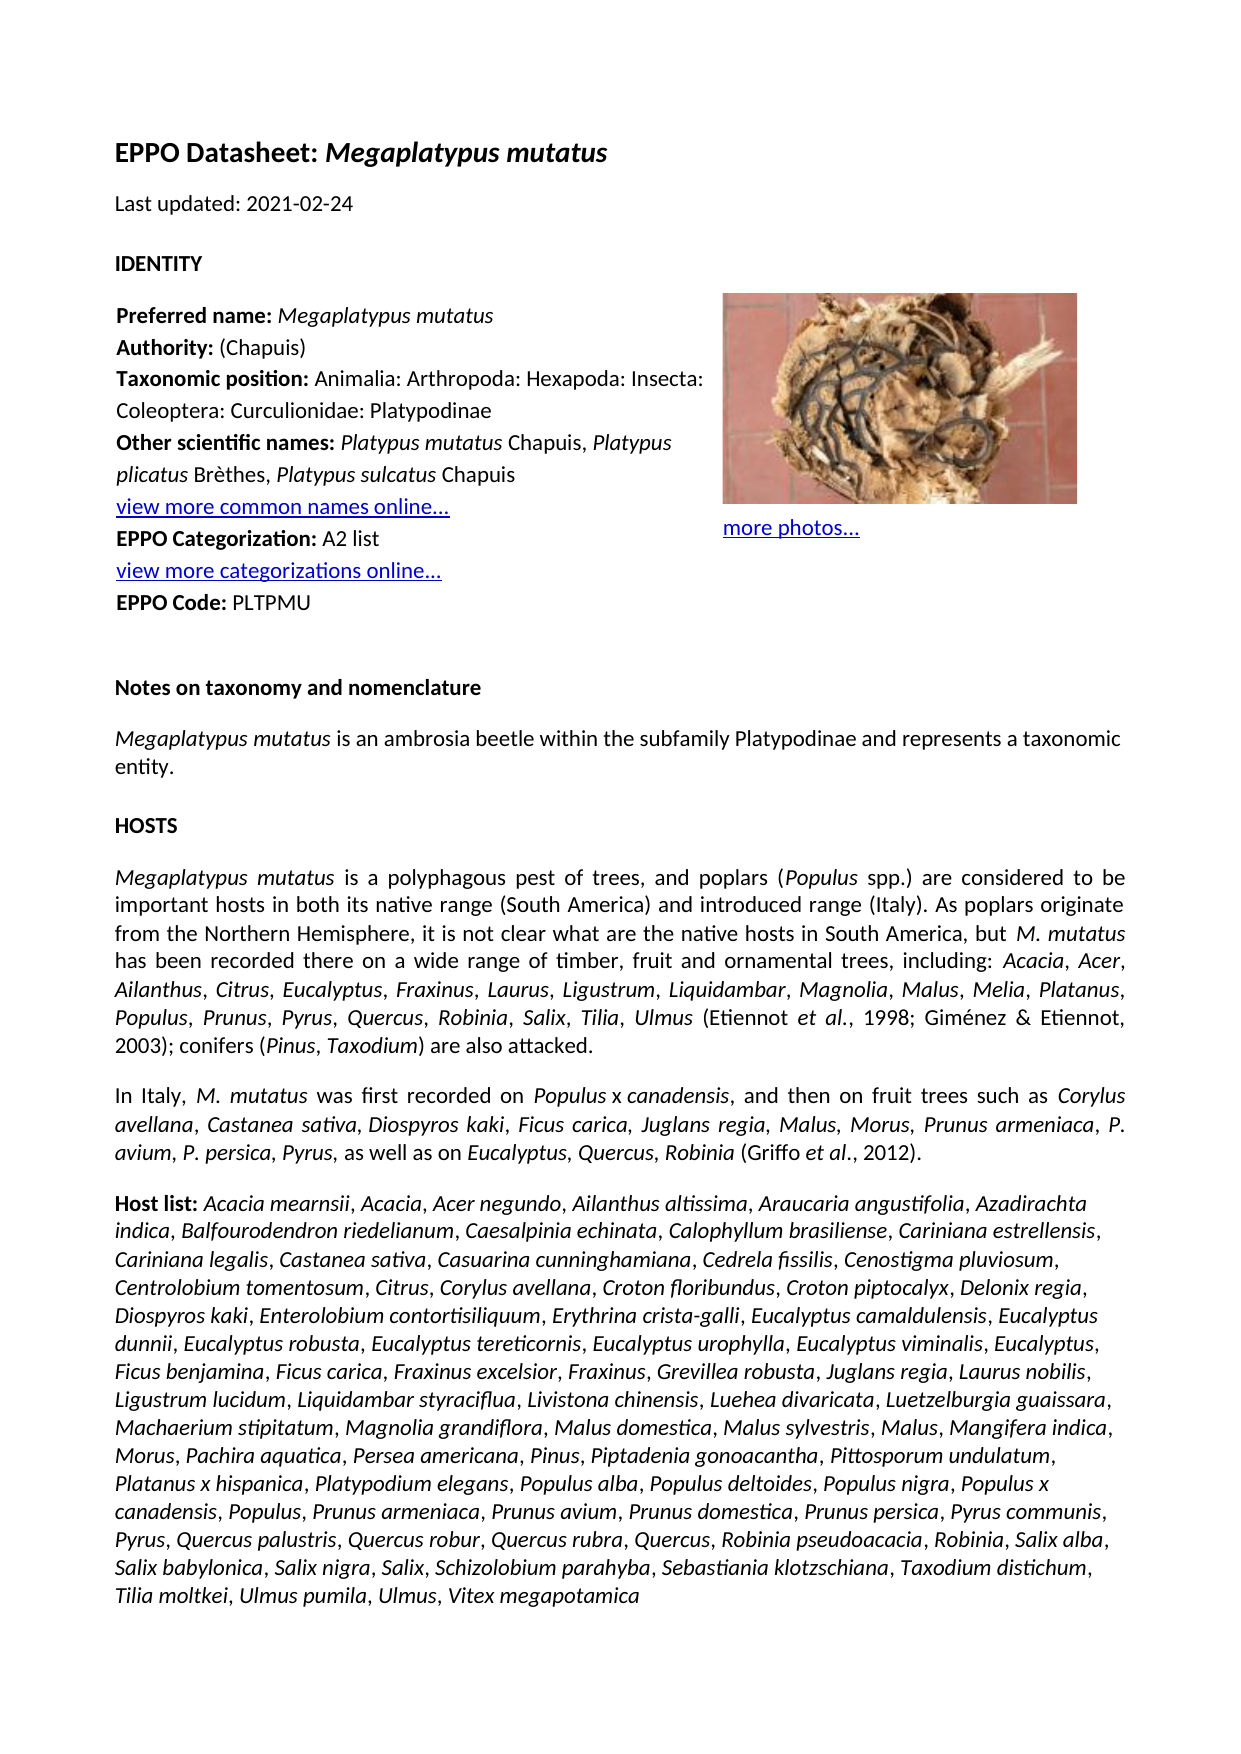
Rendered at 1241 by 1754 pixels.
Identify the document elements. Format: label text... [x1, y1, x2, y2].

text Last updated: 2021-02-24 [114, 189, 1126, 217]
table_header Preferred name: Megaplatypus mutatus Authority: (Chapuis) Taxonomic position: Animalia: Arthropoda: Hexapoda: Insecta: Coleoptera: Curculionidae: Platypodinae Other scientific names: Platypus mutatus Chapuis, Platypus plicatus Brèthes, Platypus sulcatus Chapuis view more common names online... EPPO Categorization: A2 list view more categorizations online... EPPO Code: PLTPMU [115, 292, 721, 620]
text Host list: Acacia mearnsii, Acacia, Acer negundo, Ailanthus altissima, Araucaria angustifolia, Azadirachta indica, Balfourodendron riedelianum, Caesalpinia echinata, Calophyllum brasiliense, Cariniana estrellensis, Cariniana legalis, Castanea sativa, Casuarina cunninghamiana, Cedrela fissilis, Cenostigma pluviosum, Centrolobium tomentosum, Citrus, Corylus avellana, Croton floribundus, Croton piptocalyx, Delonix regia, Diospyros kaki, Enterolobium contortisiliquum, Erythrina crista-galli, Eucalyptus camaldulensis, Eucalyptus dunnii, Eucalyptus robusta, Eucalyptus tereticornis, Eucalyptus urophylla, Eucalyptus viminalis, Eucalyptus, Ficus benjamina, Ficus carica, Fraxinus excelsior, Fraxinus, Grevillea robusta, Juglans regia, Laurus nobilis, Ligustrum lucidum, Liquidambar styraciflua, Livistona chinensis, Luehea divaricata, Luetzelburgia guaissara, Machaerium stipitatum, Magnolia grandiflora, Malus domestica, Malus sylvestris, Malus, Mangifera indica, Morus, Pachira aquatica, Persea americana, Pinus, Piptadenia gonoacantha, Pittosporum undulatum, Platanus x hispanica, Platypodium elegans, Populus alba, Populus deltoides, Populus nigra, Populus x canadensis, Populus, Prunus armeniaca, Prunus avium, Prunus domestica, Prunus persica, Pyrus communis, Pyrus, Quercus palustris, Quercus robur, Quercus rubra, Quercus, Robinia pseudoacacia, Robinia, Salix alba, Salix babylonica, Salix nigra, Salix, Schizolobium parahyba, Sebastiania klotzschiana, Taxodium distichum, Tilia moltkei, Ulmus pumila, Ulmus, Vitex megapotamica [114, 1189, 1126, 1609]
text In Italy, M. mutatus was first recorded on Populus x canadensis, and then on fruit trees such as Corylus avellana, Castanea sativa, Diospyros kaki, Ficus carica, Juglans regia, Malus, Morus, Prunus armeniaca, P. avium, P. persica, Pyrus, as well as on Eucalyptus, Quercus, Robinia (Griffo et al., 2012). [114, 1082, 1126, 1166]
table_header more photos... [721, 292, 1126, 620]
text EPPO Datasheet: Megaplatypus mutatus [114, 134, 1126, 170]
picture [722, 293, 1078, 504]
text Megaplatypus mutatus is a polyphagous pest of trees, and poplars (Populus spp.) are considered to be important hosts in both its native range (South America) and introduced range (Italy). As poplars originate from the Northern Hemisphere, it is not clear what are the native hosts in South America, but M. mutatus has been recorded there on a wide range of timber, fruit and ornamental trees, including: Acacia, Acer, Ailanthus, Citrus, Eucalyptus, Fraxinus, Laurus, Ligustrum, Liquidambar, Magnolia, Malus, Melia, Platanus, Populus, Prunus, Pyrus, Quercus, Robinia, Salix, Tilia, Ulmus (Etiennot et al., 1998; Giménez & Etiennot, 2003); conifers (Pinus, Taxodium) are also attacked. [114, 863, 1126, 1059]
text Notes on taxonomy and nomenclature [114, 673, 1126, 701]
text HOSTS [114, 812, 1126, 840]
text Megaplatypus mutatus is an ambrosia beetle within the subfamily Platypodinae and represents a taxonomic entity. [114, 724, 1126, 780]
text IDENTITY [114, 249, 1126, 277]
